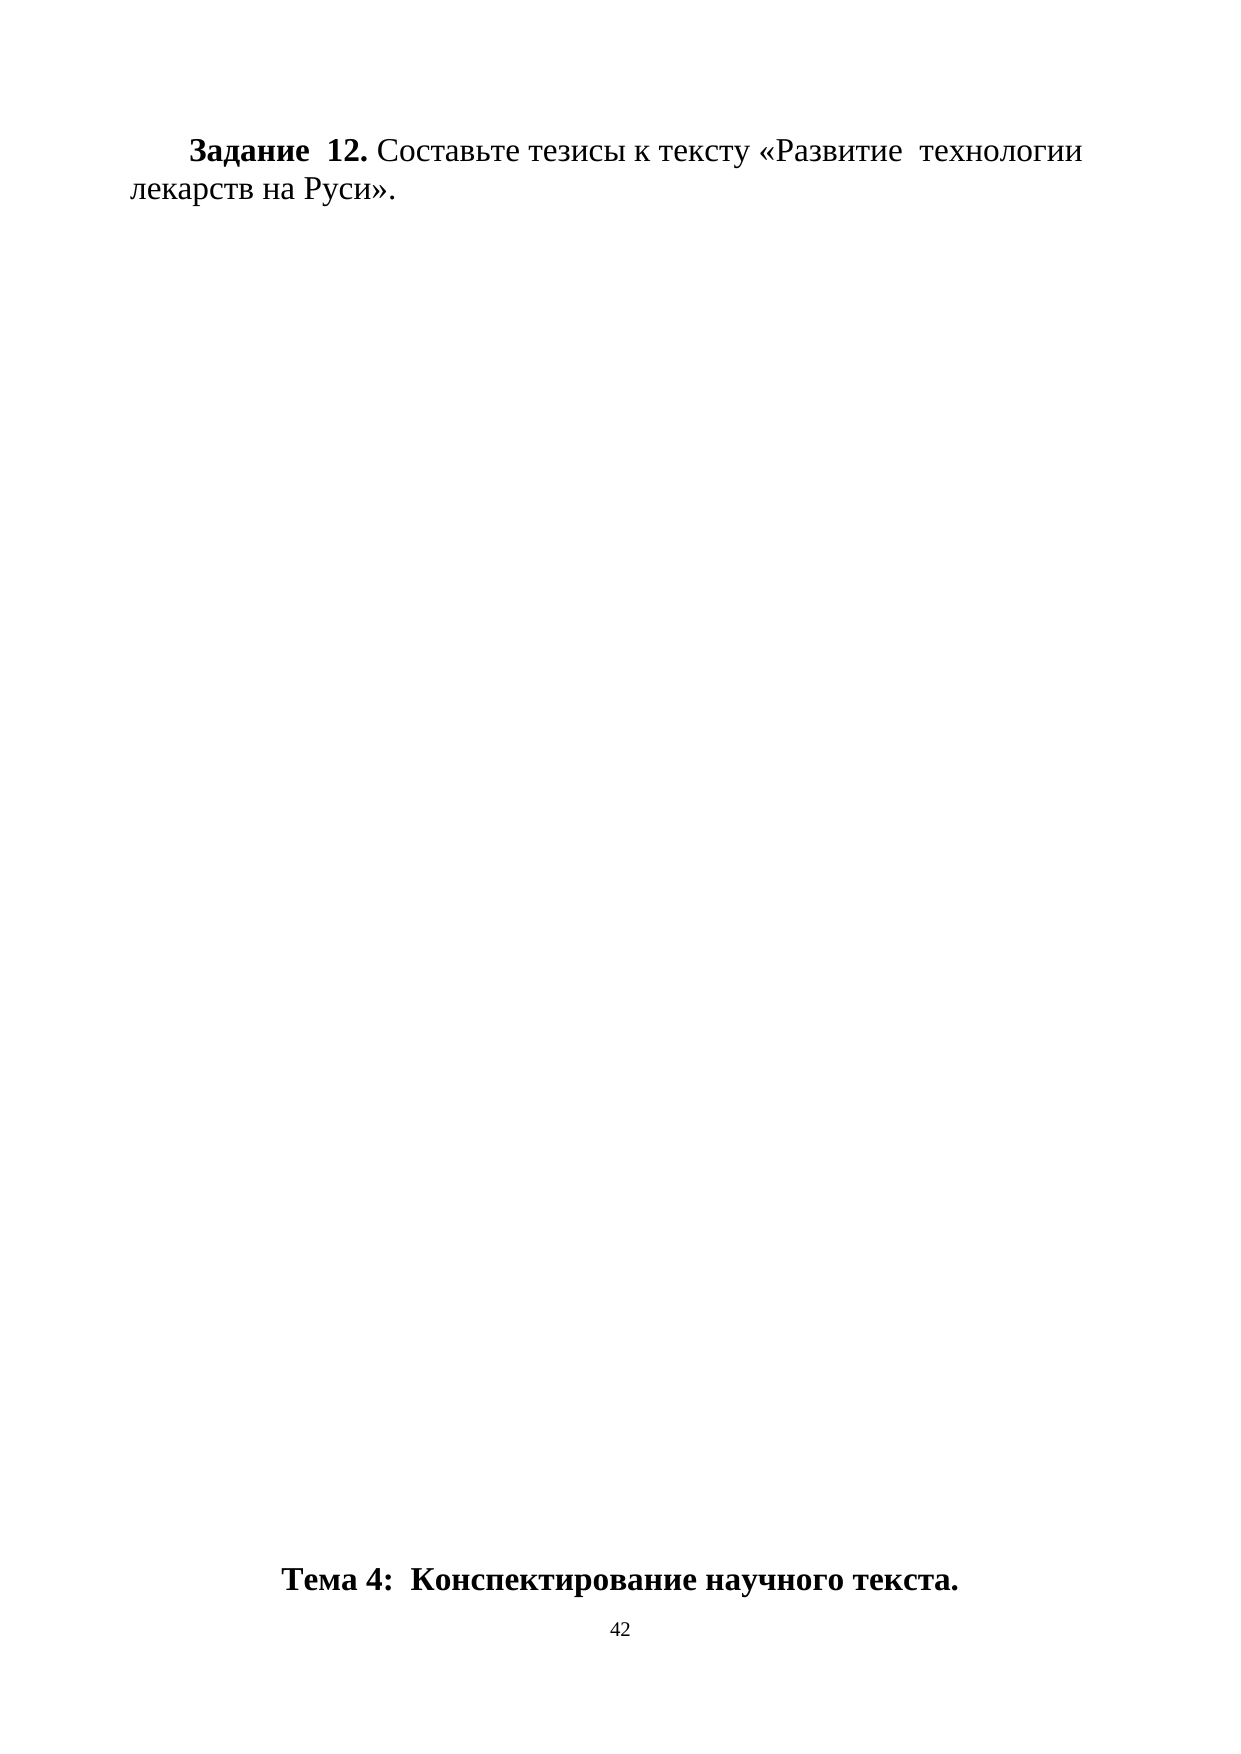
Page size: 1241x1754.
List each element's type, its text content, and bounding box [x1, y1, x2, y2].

text Тема 4: Конспектирование научного текста. [130, 1561, 1110, 1598]
text Задание 12. Составьте тезисы к тексту «Развитие технологии лекарств на Руси». [130, 130, 1110, 207]
